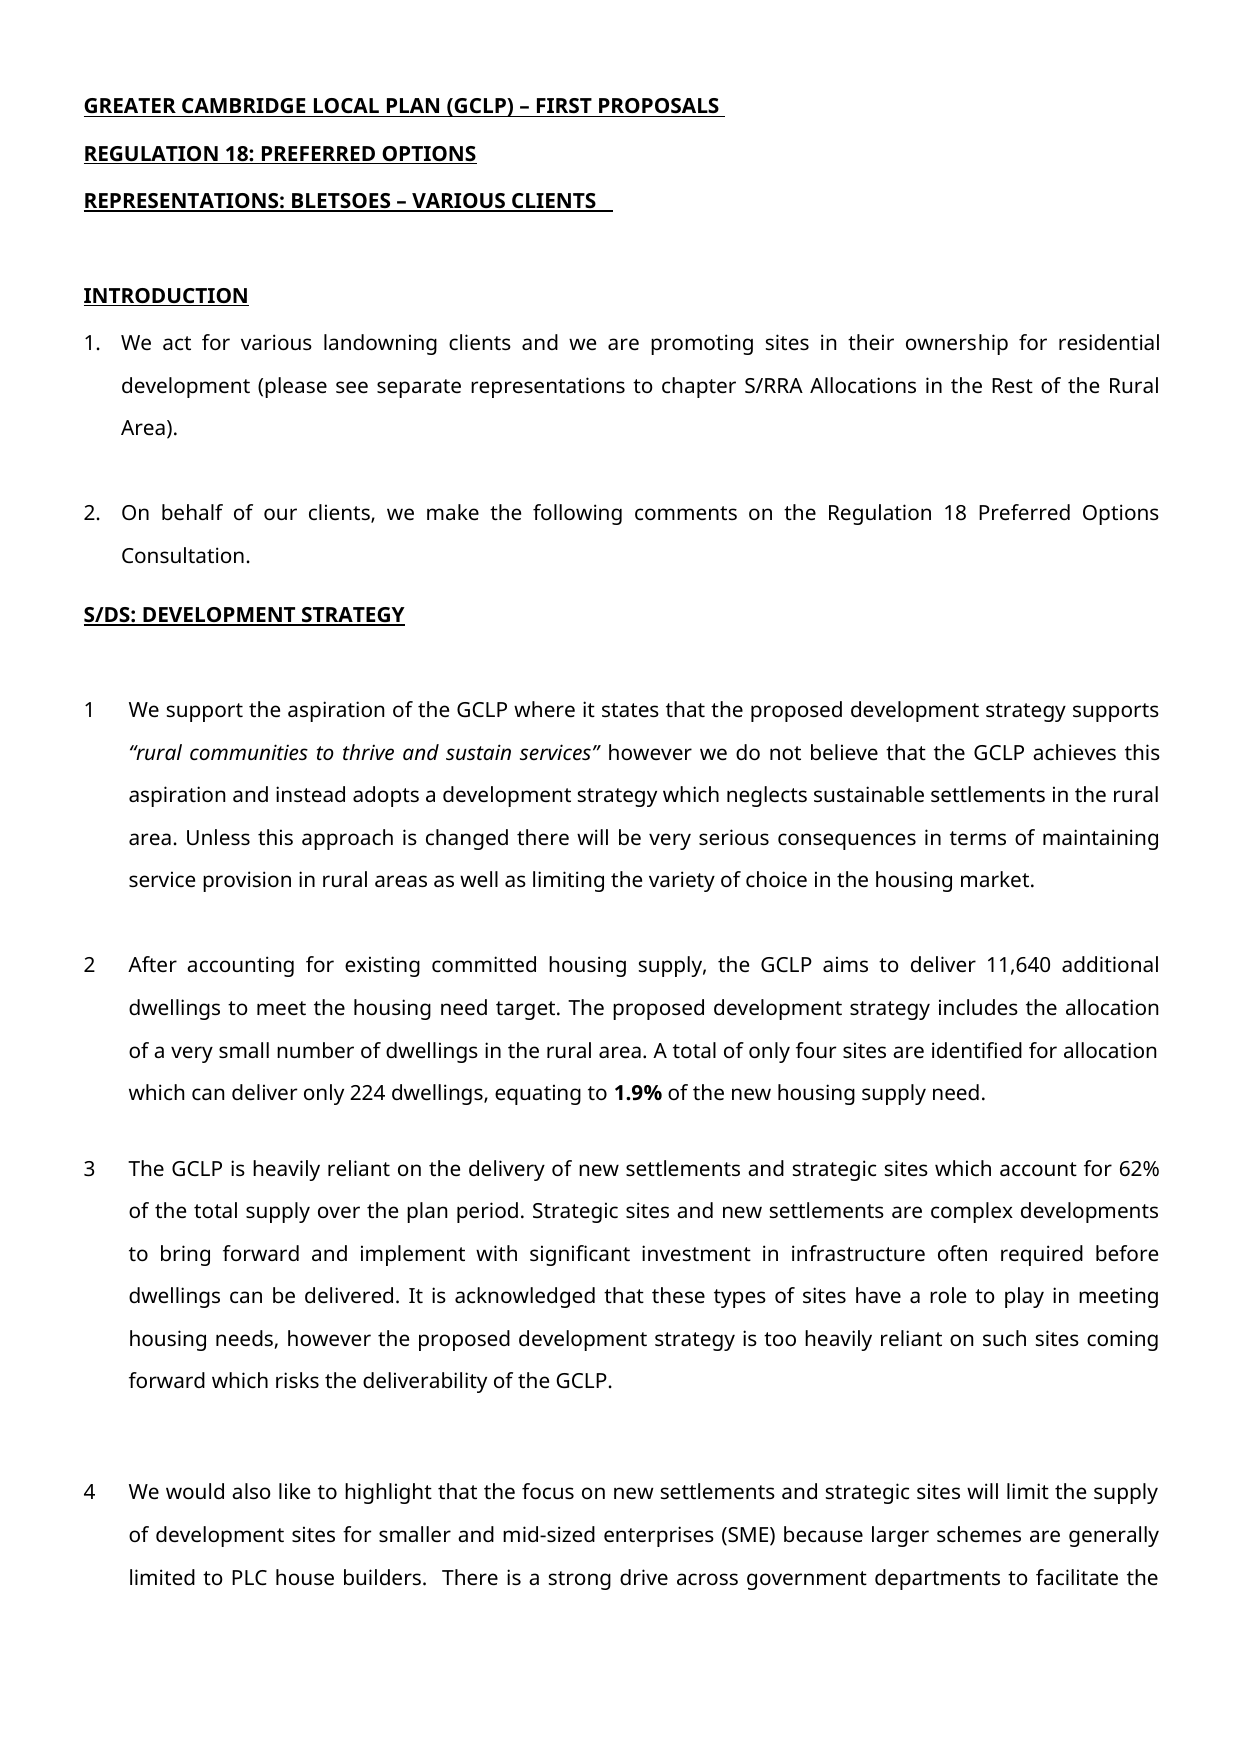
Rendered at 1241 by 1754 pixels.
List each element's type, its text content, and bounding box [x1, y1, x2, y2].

text REPRESENTATIONS: BLETSOES – VARIOUS CLIENTS [83, 186, 1161, 215]
list We act for various landowning clients and we are promoting sites in their ownership for residential development (please see separate representations to chapter S/RRA Allocations in the Rest of the Rural Area). [83, 328, 1161, 442]
list On behalf of our clients, we make the following comments on the Regulation 18 Preferred Options Consultation. [83, 498, 1161, 569]
list The GCLP is heavily reliant on the delivery of new settlements and strategic sites which account for 62% of the total supply over the plan period. Strategic sites and new settlements are complex developments to bring forward and implement with significant investment in infrastructure often required before dwellings can be delivered. It is acknowledged that these types of sites have a role to play in meeting housing needs, however the proposed development strategy is too heavily reliant on such sites coming forward which risks the deliverability of the GCLP. [83, 1154, 1161, 1395]
text INTRODUCTION [83, 281, 1161, 309]
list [83, 1477, 1161, 1591]
text REGULATION 18: PREFERRED OPTIONS [83, 139, 1161, 167]
list We support the aspiration of the GCLP where it states that the proposed development strategy supports “rural communities to thrive and sustain services” however we do not believe that the GCLP achieves this aspiration and instead adopts a development strategy which neglects sustainable settlements in the rural area. Unless this approach is changed there will be very serious consequences in terms of maintaining service provision in rural areas as well as limiting the variety of choice in the housing market. [83, 695, 1161, 894]
text S/DS: DEVELOPMENT STRATEGY [83, 600, 1161, 629]
list After accounting for existing committed housing supply, the GCLP aims to deliver 11,640 additional dwellings to meet the housing need target. The proposed development strategy includes the allocation of a very small number of dwellings in the rural area. A total of only four sites are identified for allocation which can deliver only 224 dwellings, equating to 1.9% of the new housing supply need. [83, 951, 1161, 1107]
text GREATER CAMBRIDGE LOCAL PLAN (GCLP) – FIRST PROPOSALS [83, 92, 1161, 120]
